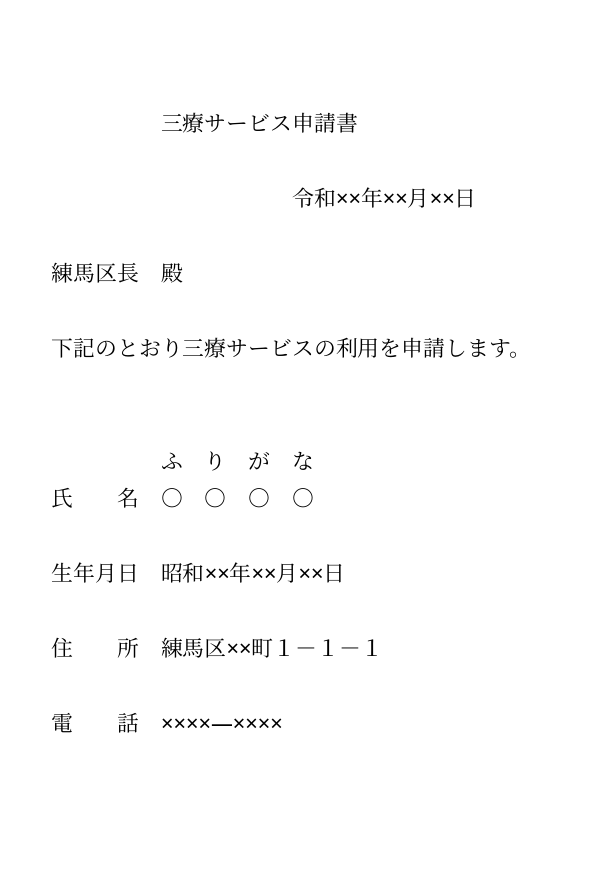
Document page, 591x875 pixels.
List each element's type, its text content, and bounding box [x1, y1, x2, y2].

text 三療サービス申請書 [29, 103, 561, 141]
text 生年月日 昭和××年××月××日 [29, 553, 561, 591]
text 電 話 ××××―×××× [29, 703, 561, 741]
text 令和××年××月××日 [29, 178, 561, 216]
text 下記のとおり三療サービスの利用を申請します。 [29, 328, 561, 366]
text ふ り が な [29, 441, 561, 478]
text 住 所 練馬区××町１－１－１ [29, 628, 561, 666]
text 氏 名 ○ ○ ○ ○ [29, 478, 561, 516]
text 練馬区長 殿 [29, 253, 561, 291]
